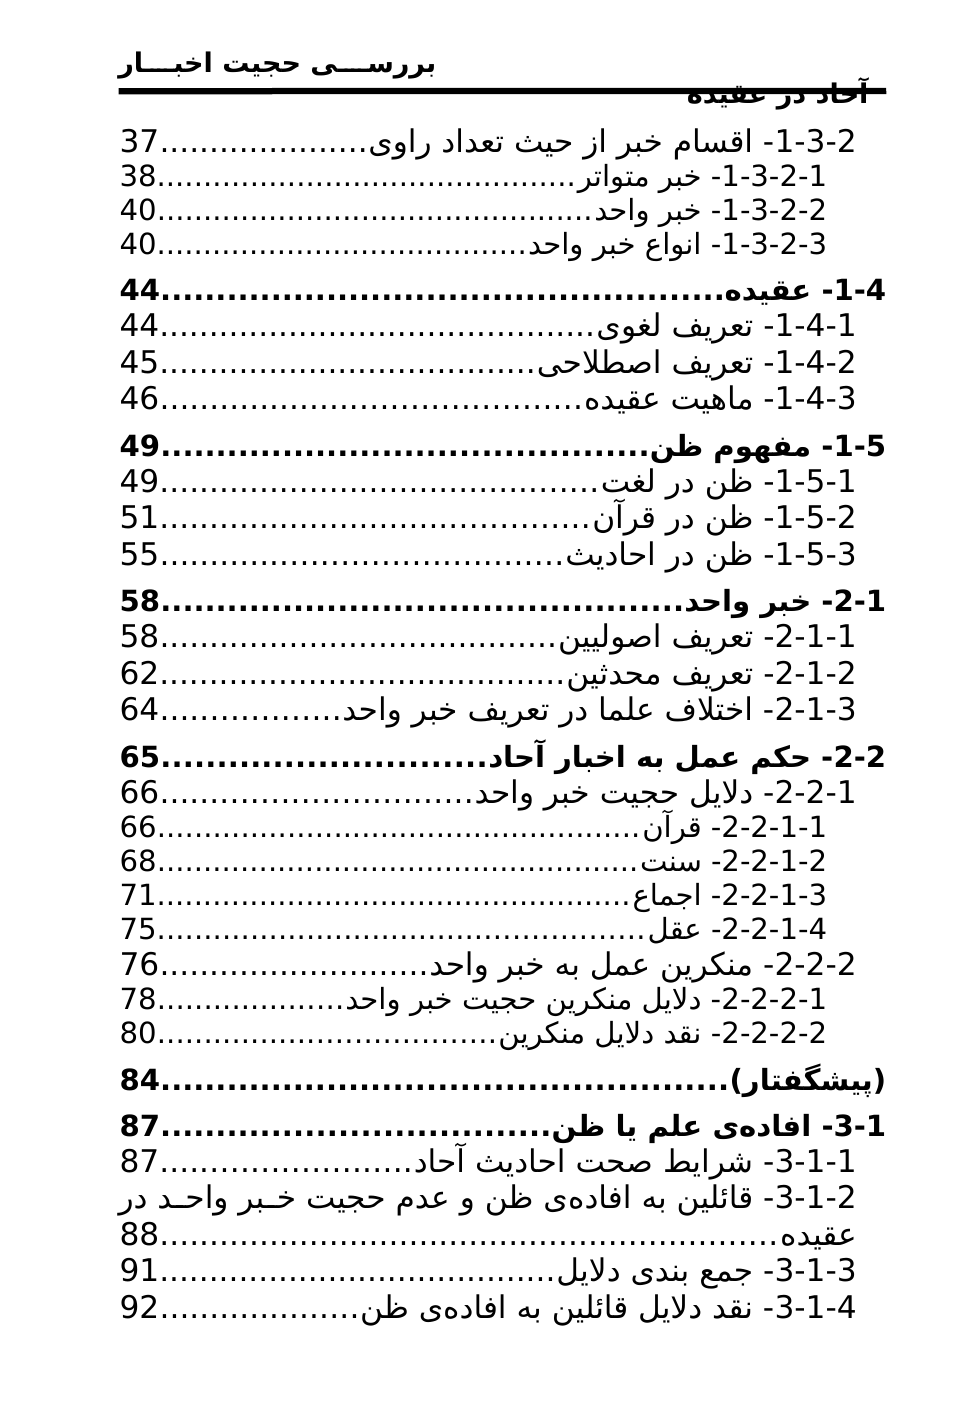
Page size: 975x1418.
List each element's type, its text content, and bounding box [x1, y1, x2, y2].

text 1-3-2-1- خبر متواتر 38 [118, 159, 827, 193]
text 2-2-1-2- سنت 68 [118, 844, 827, 878]
text 1-3-2- اقسام خبر از حیث تعداد راوی 37 [118, 123, 857, 159]
text 2-1- خبر واحد 58 [118, 585, 886, 619]
text 2-2-1- دلایل حجیت خبر واحد 66 [118, 774, 857, 811]
text 1-4-2- تعریف اصطلاحی 45 [118, 344, 857, 380]
text 1-5-3- ظن در احادیث 55 [118, 536, 857, 572]
text 2-1-2- تعریف محدثین 62 [118, 655, 857, 691]
text 2-1-3- اختلاف علما در تعریف خبر واحد 64 [118, 691, 857, 728]
text 2-2-2-1- دلایل منکرین حجیت خبر واحد 78 [118, 983, 827, 1017]
text 1-5-2- ظن در قرآن 51 [118, 499, 857, 536]
text 3-1- افاده‌ی علم یا ظن 87 [118, 1109, 886, 1143]
text 2-1-1- تعریف اصولیین 58 [118, 619, 857, 655]
text 1-3-2-2- خبر واحد 40 [118, 193, 827, 227]
text 2-2- حکم عمل به اخبار آحاد 65 [118, 740, 886, 774]
text (پیشگفتار) 84 [118, 1063, 886, 1097]
text 1-5- مفهوم ظن 49 [118, 429, 886, 463]
text 2-2-1-3- اجماع 71 [118, 878, 827, 912]
text 3-1-1- شرایط صحت احادیث آحاد 87 [118, 1143, 857, 1180]
text 1-4- عقیده 44 [118, 274, 886, 308]
text 1-3-2-3- انواع خبر واحد 40 [118, 227, 827, 261]
text 1-4-3- ماهیت عقیده 46 [118, 380, 857, 417]
text 2-2-1-4- عقل 75 [118, 912, 827, 946]
text 1-5-1- ظن در لغت 49 [118, 463, 857, 499]
text 3-1-3- جمع بندی دلایل 91 [118, 1253, 857, 1289]
text 2-2-1-1- قرآن 66 [118, 811, 827, 844]
text 3-1-4- نقد دلایل قائلین به افاده‌ی ظن 92 [118, 1289, 857, 1325]
text 3-1-2- قائلین به افاده‌ی ظن و عدم حجیت خبر واحد در عقیده 88 [118, 1180, 857, 1253]
text 1-4-1- تعریف لغوی 44 [118, 308, 857, 344]
text 2-2-2-2- نقد دلایل منکرین 80 [118, 1017, 827, 1051]
text 2-2-2- منکرین عمل به خبر واحد 76 [118, 946, 857, 983]
